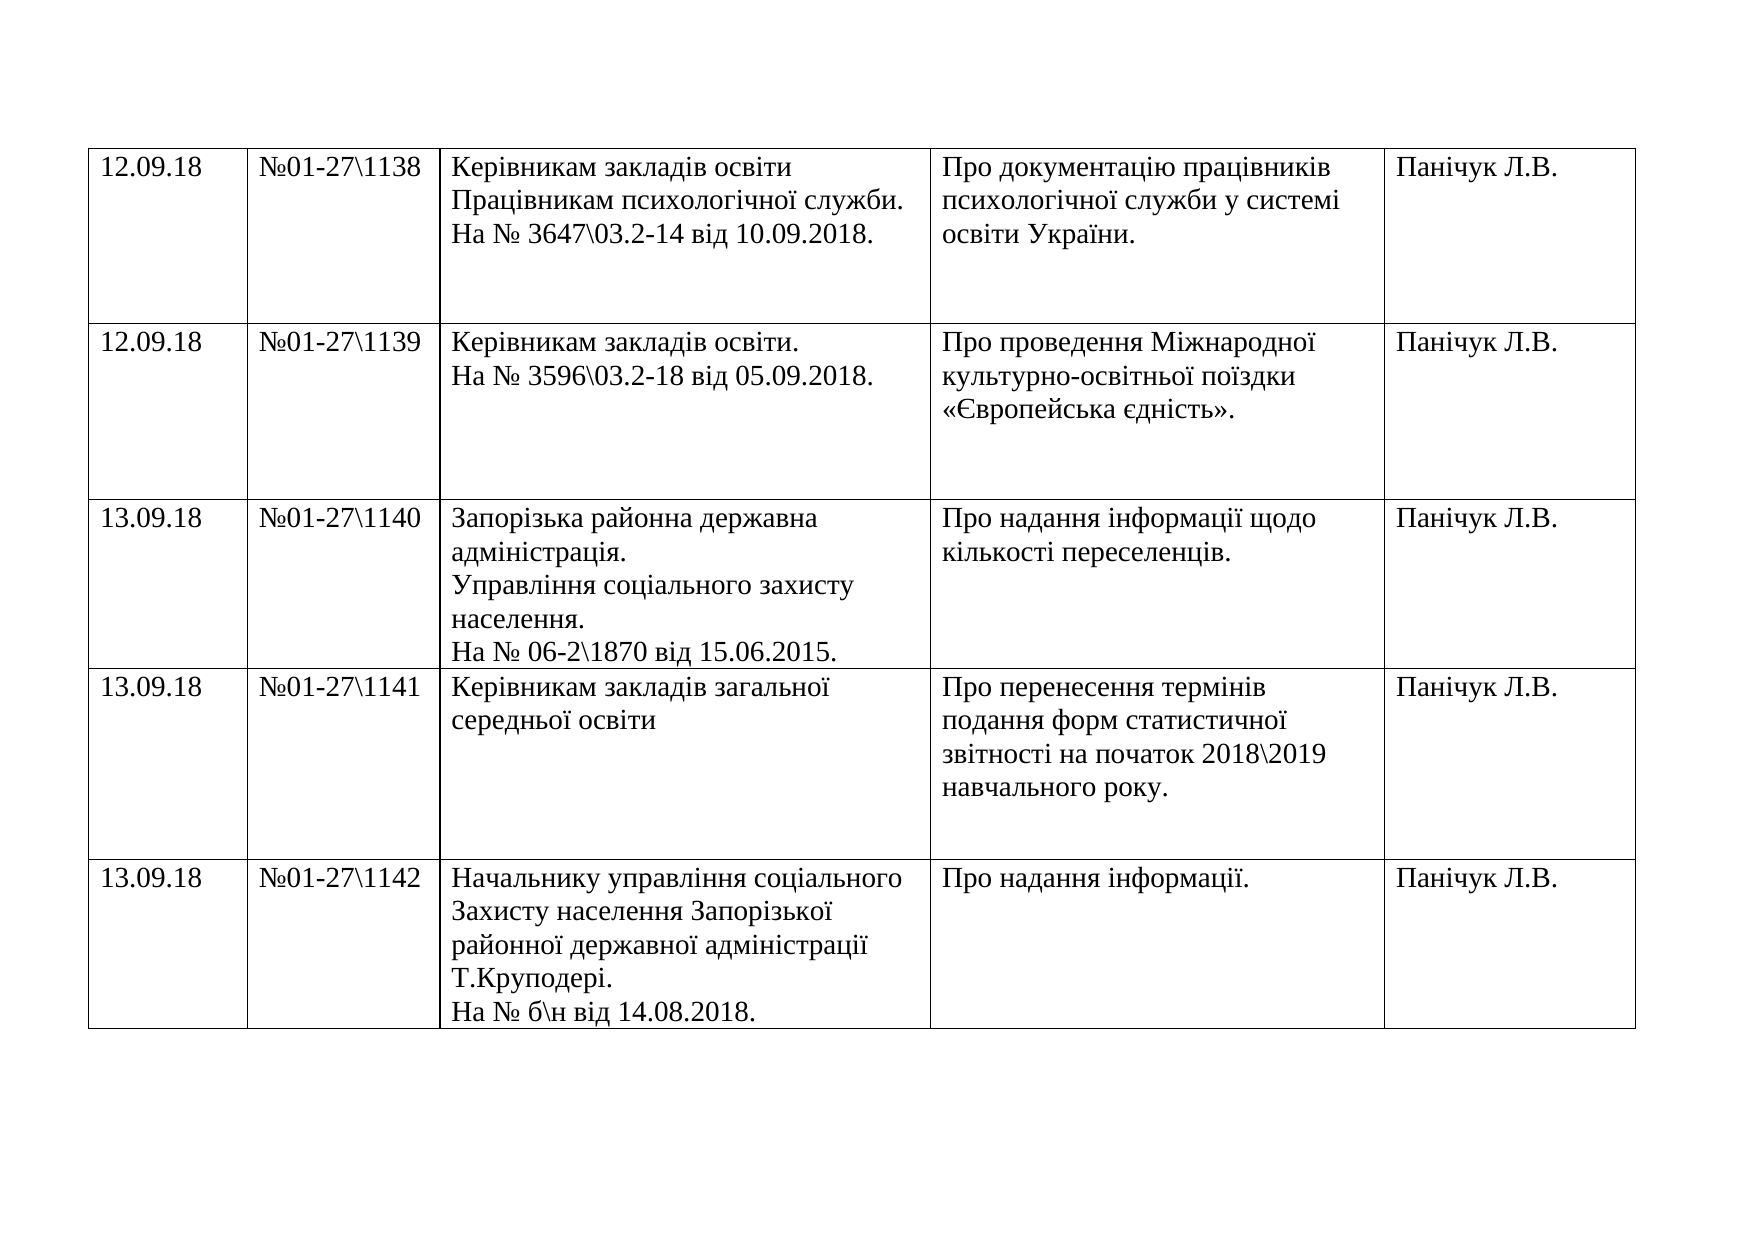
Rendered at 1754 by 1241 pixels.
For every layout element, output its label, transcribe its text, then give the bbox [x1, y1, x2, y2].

table_cell Про надання інформації щодо кількості переселенців. [931, 500, 1384, 668]
table_cell Панічук Л.В. [1385, 500, 1635, 668]
table_cell №01-27\1142 [248, 860, 439, 1027]
table_cell 13.09.18 [89, 500, 247, 668]
table_cell Панічук Л.В. [1385, 669, 1635, 859]
table_cell Керівникам закладів загальної середньої освіти [441, 669, 930, 859]
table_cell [931, 860, 1384, 1027]
table_cell Керівникам закладів освіти. На № 3596\03.2-18 від 05.09.2018. [441, 324, 930, 499]
table_cell Панічук Л.В. [1385, 149, 1635, 323]
table_cell Про документацію працівників психологічної служби у системі освіти України. [931, 149, 1384, 323]
table_cell №01-27\1139 [248, 324, 439, 499]
table_cell 12.09.18 [89, 149, 247, 323]
table_cell №01-27\1140 [248, 500, 439, 668]
table_cell №01-27\1138 [248, 149, 439, 323]
table_cell Панічук Л.В. [1385, 324, 1635, 499]
table_cell Запорізька районна державна адміністрація. Управління соціального захисту населення. На № 06-2\1870 від 15.06.2015. [441, 500, 930, 668]
table_cell Про проведення Міжнародної культурно-освітньої поїздки «Європейська єдність». [931, 324, 1384, 499]
table_cell Панічук Л.В. [1385, 860, 1635, 1027]
table_cell 13.09.18 [89, 669, 247, 859]
table_cell 12.09.18 [89, 324, 247, 499]
table_cell 13.09.18 [89, 860, 247, 1027]
table_cell Начальнику управління соціального Захисту населення Запорізької районної державної адміністрації Т.Круподері. На № б\н від 14.08.2018. [441, 860, 930, 1027]
table_cell Про перенесення термінів подання форм статистичної звітності на початок 2018\2019 навчального року. [931, 669, 1384, 859]
table_cell №01-27\1141 [248, 669, 439, 859]
table_cell Керівникам закладів освіти Працівникам психологічної служби. На № 3647\03.2-14 від 10.09.2018. [441, 149, 930, 323]
